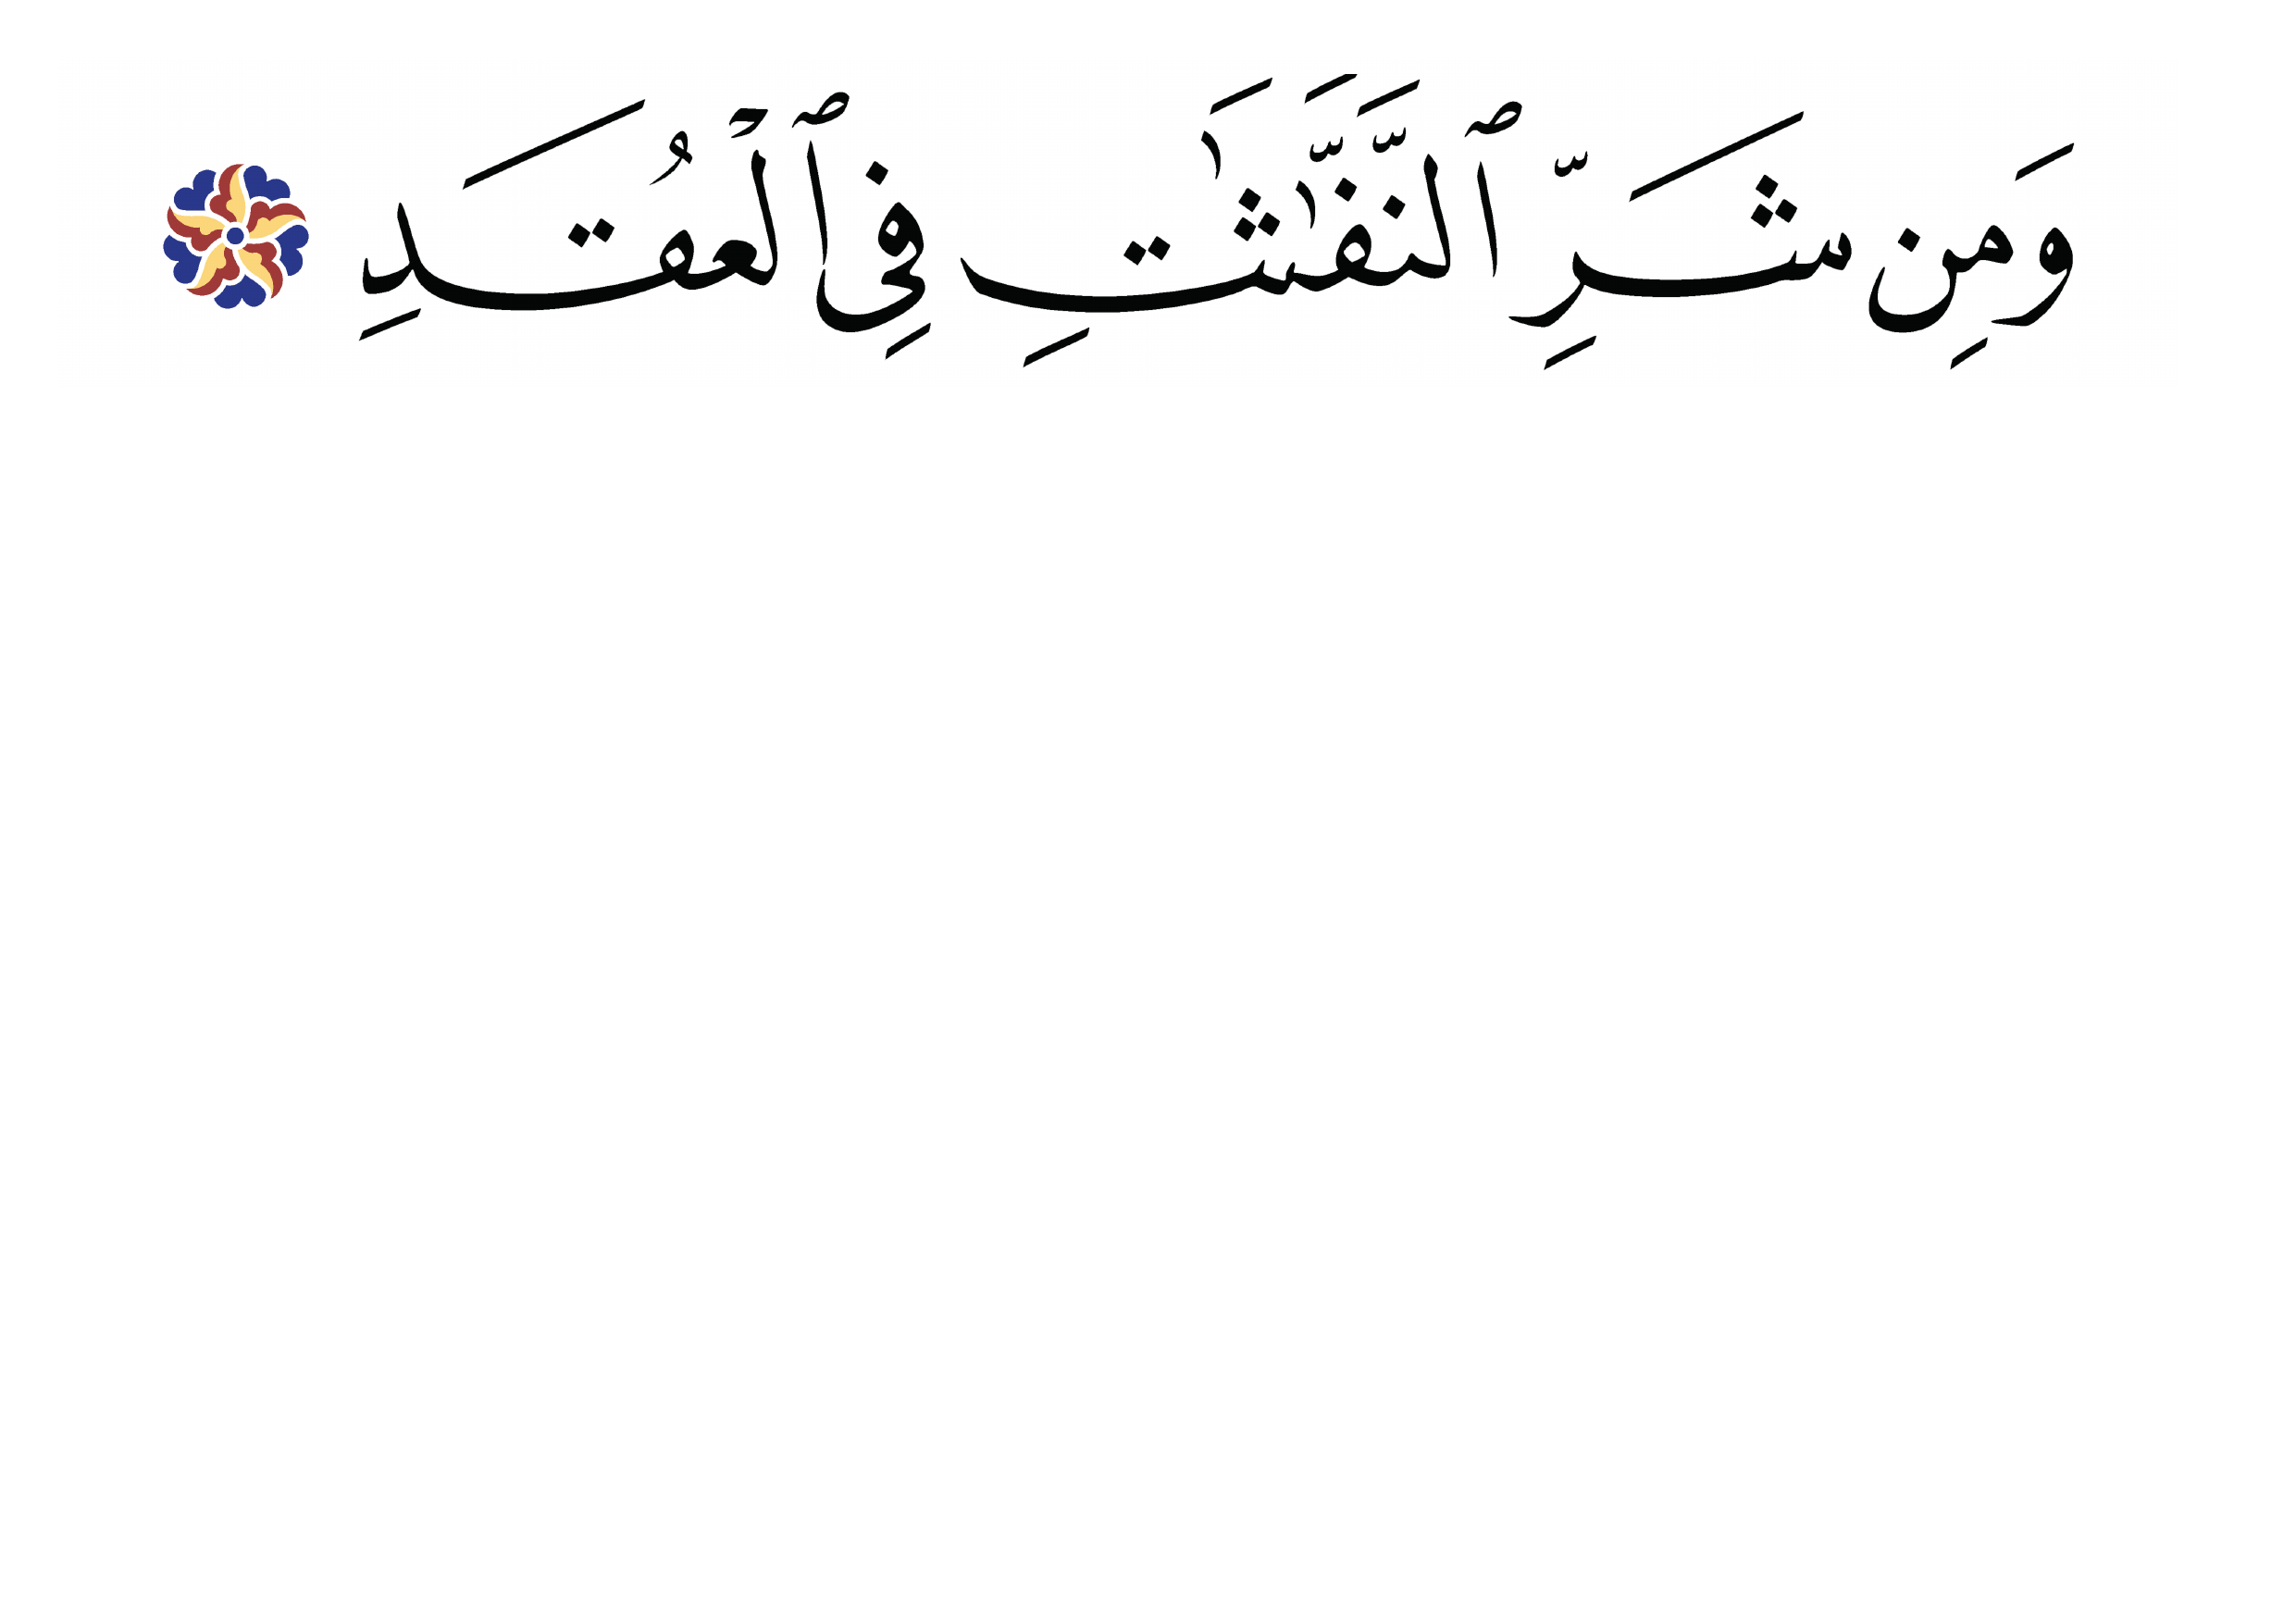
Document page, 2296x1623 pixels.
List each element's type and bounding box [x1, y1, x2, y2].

picture [57, 57, 2179, 387]
